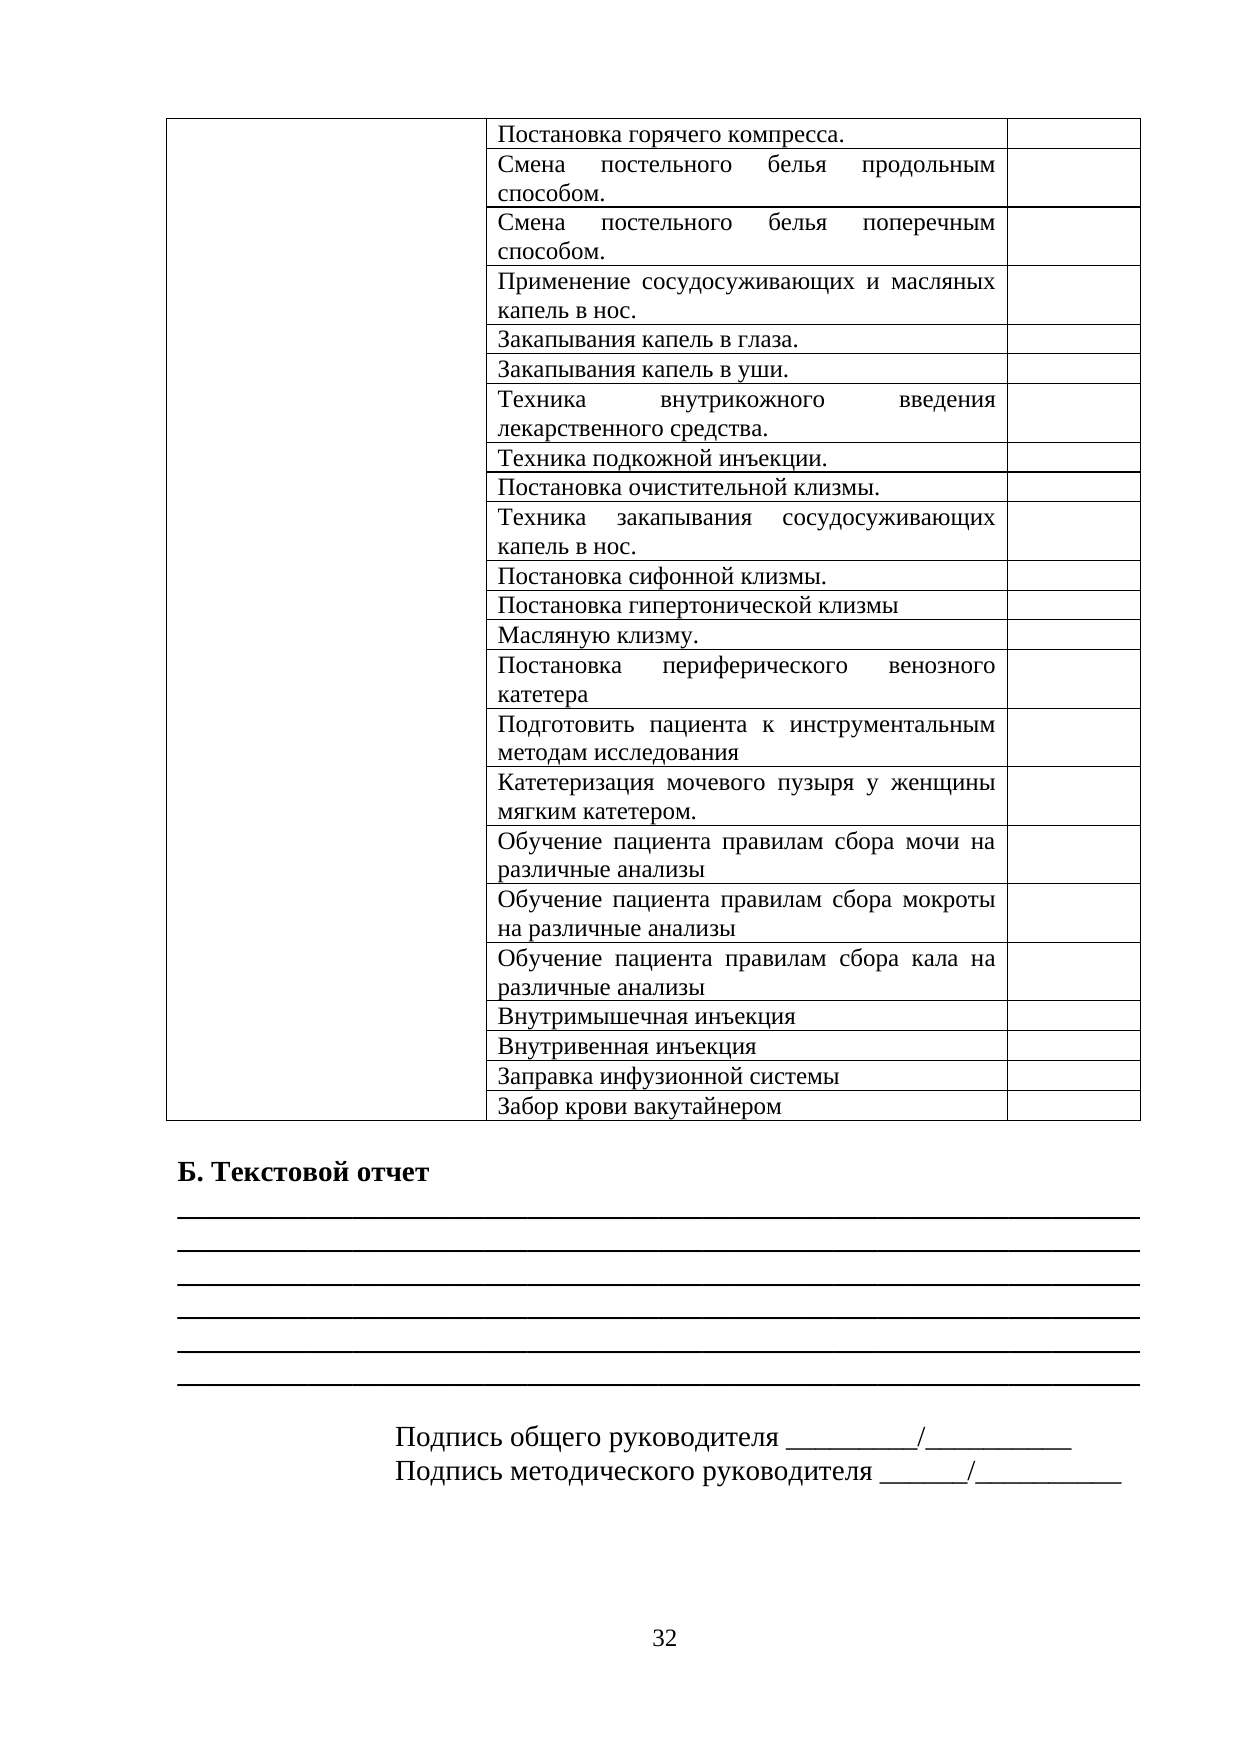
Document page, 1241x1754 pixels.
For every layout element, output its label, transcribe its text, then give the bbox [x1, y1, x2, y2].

table_cell [1008, 620, 1140, 649]
table_cell [1008, 591, 1140, 619]
table_cell Обучение пациента правилам сбора мочи на различные анализы [487, 826, 1007, 883]
table_cell [1008, 1091, 1140, 1119]
table_cell [1008, 1031, 1140, 1060]
table_cell [1008, 561, 1140, 589]
table_cell [1008, 354, 1140, 383]
table_cell Забор крови вакутайнером [487, 1091, 1007, 1119]
table_cell Смена постельного белья поперечным способом. [487, 208, 1007, 265]
table_cell Постановка горячего компресса. [487, 119, 1007, 148]
table_cell [1008, 767, 1140, 825]
table_cell Заправка инфузионной системы [487, 1061, 1007, 1090]
table_cell [1008, 1001, 1140, 1030]
table_cell Закапывания капель в уши. [487, 354, 1007, 383]
table_cell [1008, 884, 1140, 942]
table_cell [1008, 266, 1140, 323]
table_cell Постановка сифонной клизмы. [487, 561, 1007, 589]
text Б. Текстовой отчет [177, 1154, 1152, 1188]
table_cell Постановка гипертонической клизмы [487, 591, 1007, 619]
table_cell [1008, 650, 1140, 708]
table_cell Внутривенная инъекция [487, 1031, 1007, 1060]
table_cell [1008, 443, 1140, 471]
table_cell [1008, 943, 1140, 1000]
table_cell [1008, 1061, 1140, 1090]
table_cell Применение сосудосуживающих и масляных капель в нос. [487, 266, 1007, 323]
table_cell [1008, 208, 1140, 265]
table_cell Обучение пациента правилам сбора кала на различные анализы [487, 943, 1007, 1000]
table_cell [1008, 119, 1140, 148]
table_cell Постановка периферического венозного катетера [487, 650, 1007, 708]
table_cell Подготовить пациента к инструментальным методам исследования [487, 709, 1007, 766]
table_cell Катетеризация мочевого пузыря у женщины мягким катетером. [487, 767, 1007, 825]
table_cell Смена постельного белья продольным способом. [487, 149, 1007, 206]
table_cell Техника подкожной инъекции. [487, 443, 1007, 471]
table_cell [1008, 149, 1140, 206]
table_cell Внутримышечная инъекция [487, 1001, 1007, 1030]
table_cell [1008, 473, 1140, 501]
table_cell [1008, 384, 1140, 442]
table_cell Масляную клизму. [487, 620, 1007, 649]
table_cell [1008, 502, 1140, 560]
table_cell [1008, 325, 1140, 353]
table_header Подпись общего руководителя _________/__________ Подпись методического руководителя ______/__________ [384, 1420, 1133, 1487]
table_cell [1008, 826, 1140, 883]
table_cell Закапывания капель в глаза. [487, 325, 1007, 353]
table_cell [1008, 709, 1140, 766]
table_cell Постановка очистительной клизмы. [487, 473, 1007, 501]
table_cell Обучение пациента правилам сбора мокроты на различные анализы [487, 884, 1007, 942]
table_cell Техника внутрикожного введения лекарственного средства. [487, 384, 1007, 442]
table_cell Техника закапывания сосудосуживающих капель в нос. [487, 502, 1007, 560]
text ____________________________________________________________________________________________________________________________________________________________________________________________________________________________________________________________________________________________________________________________________________________________________________________________________________ [177, 1188, 1152, 1389]
